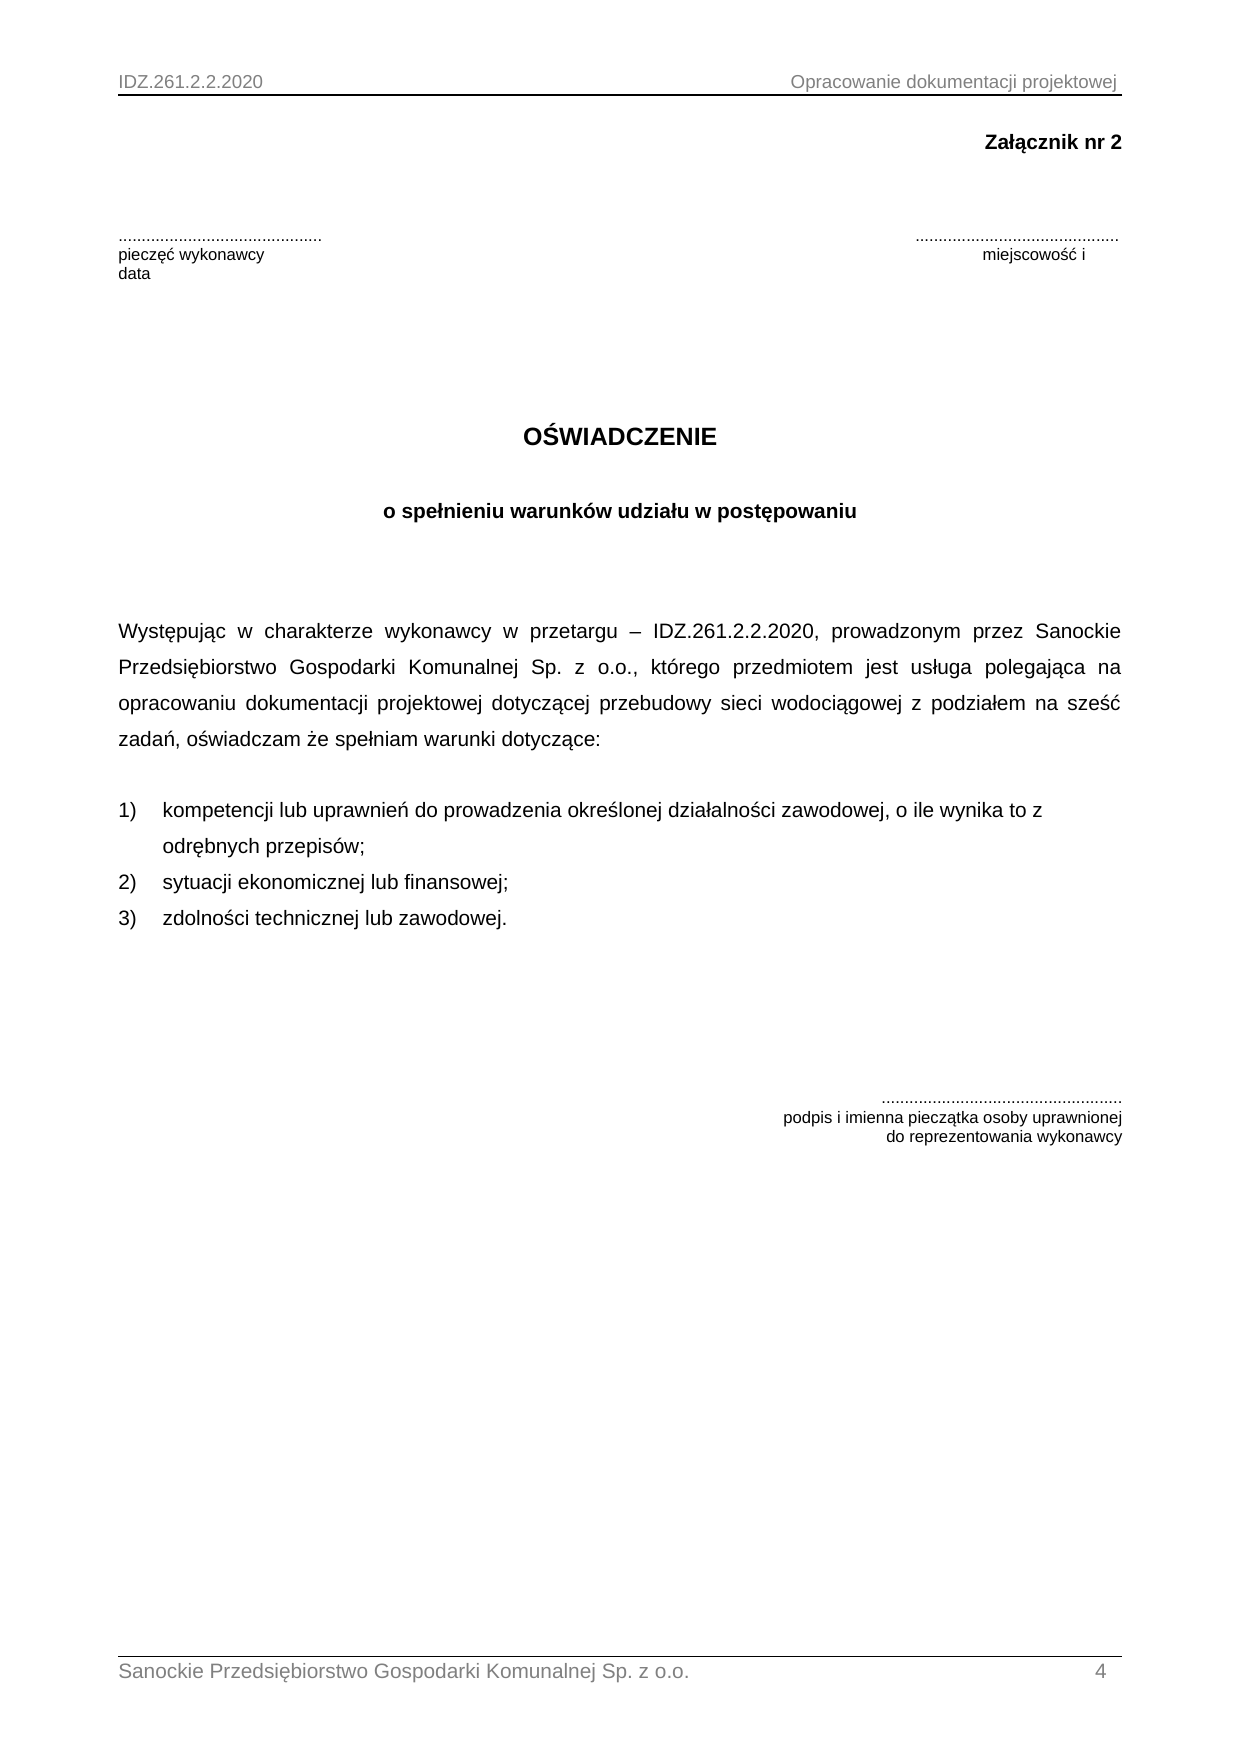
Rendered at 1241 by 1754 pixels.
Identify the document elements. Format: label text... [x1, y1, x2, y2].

text o spełnieniu warunków udziału w postępowaniu [118, 499, 1122, 523]
text podpis i imienna pieczątka osoby uprawnionej [118, 1107, 1122, 1127]
text 2) sytuacji ekonomicznej lub finansowej; [118, 870, 1122, 894]
text Załącznik nr 2 [118, 130, 1122, 154]
text 3) zdolności technicznej lub zawodowej. [118, 906, 1122, 930]
text pieczęć wykonawcy miejscowość i data [118, 245, 1122, 283]
text Występując w charakterze wykonawcy w przetargu – IDZ.261.2.2.2020, prowadzonym przez Sanockie Przedsiębiorstwo Gospodarki Komunalnej Sp. z o.o., którego przedmiotem jest usługa polegająca na opracowaniu dokumentacji projektowej dotyczącej przebudowy sieci wodociągowej z podziałem na sześć zadań, oświadczam że spełniam warunki dotyczące: [118, 619, 1122, 750]
text 1) kompetencji lub uprawnień do prowadzenia określonej działalności zawodowej, o ile wynika to z odrębnych przepisów; [118, 798, 1122, 858]
text do reprezentowania wykonawcy [118, 1127, 1122, 1146]
subtitle OŚWIADCZENIE [118, 422, 1122, 451]
text .................................................... [118, 1088, 1122, 1107]
text ............................................ ............................................ [118, 226, 1122, 245]
